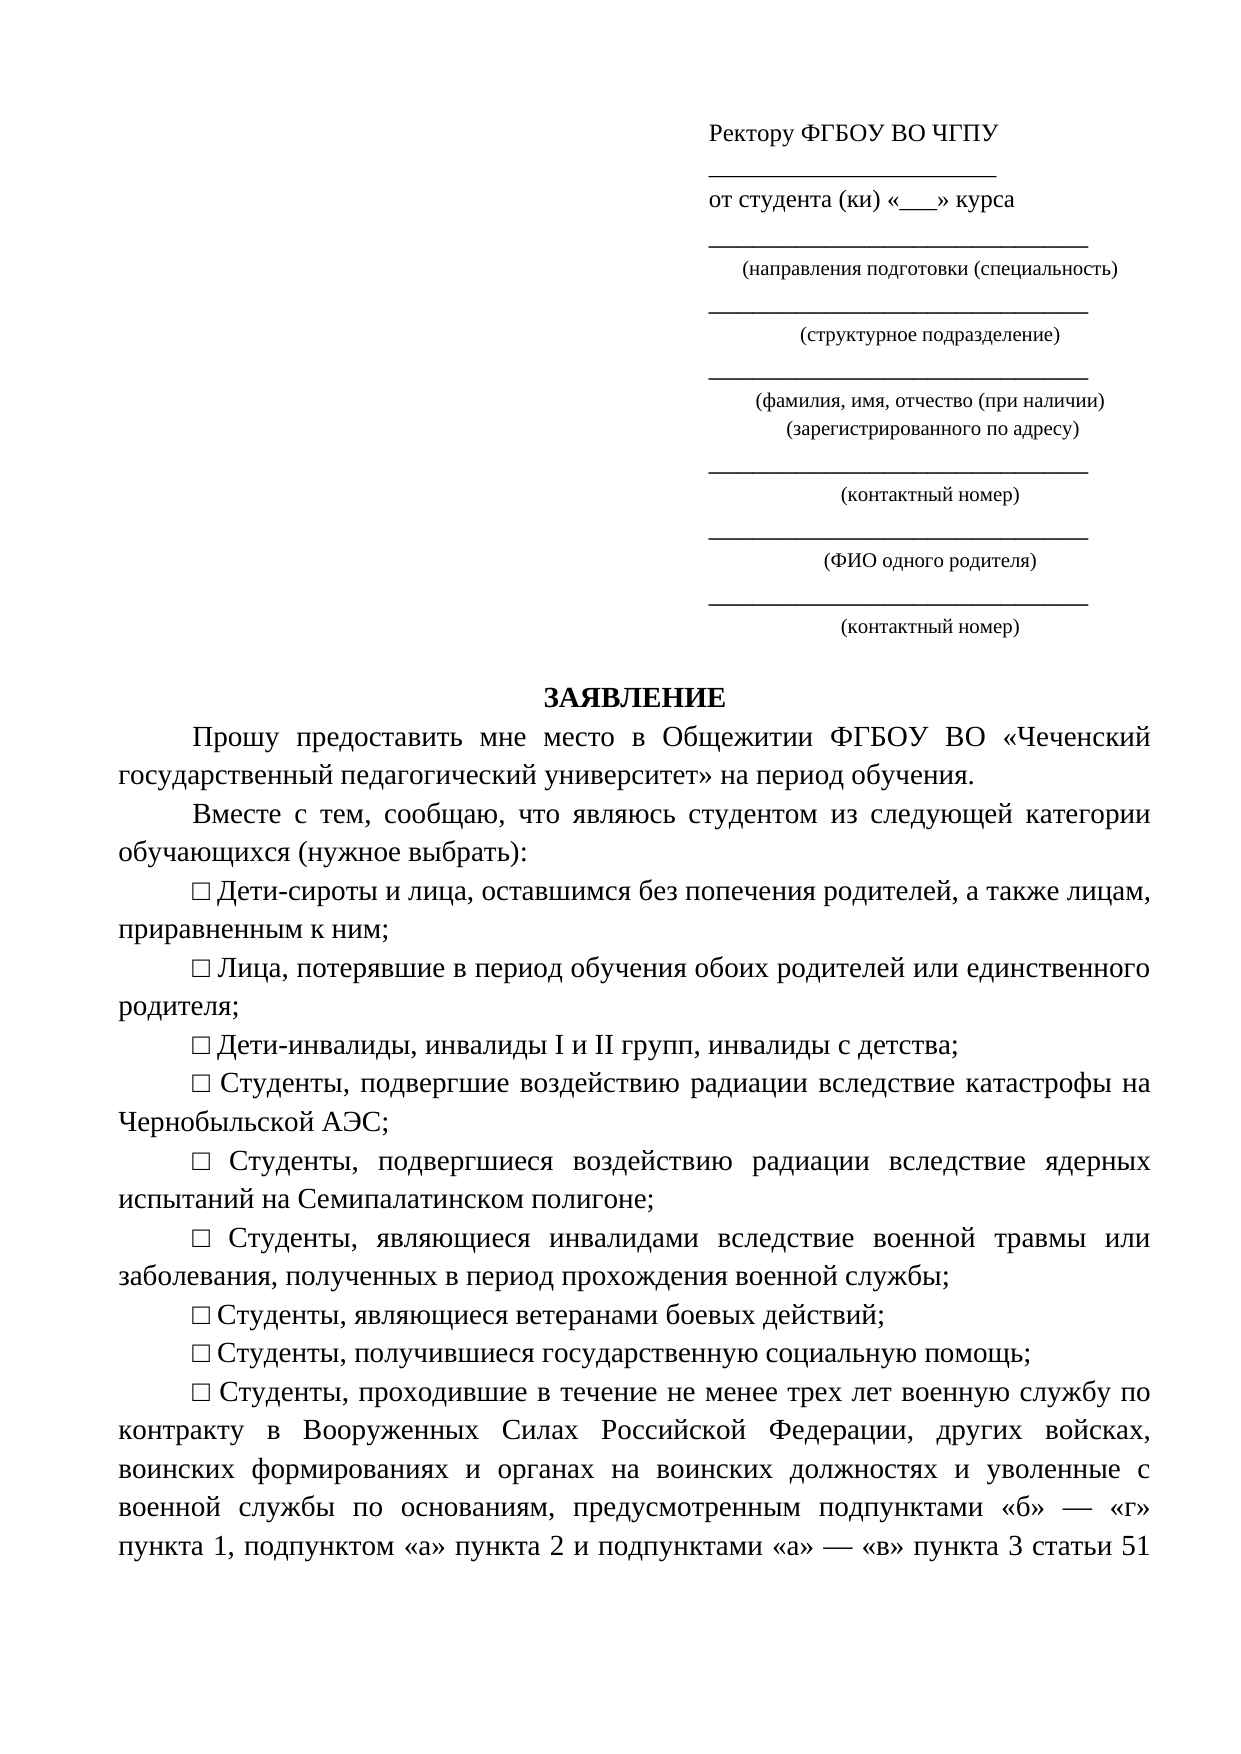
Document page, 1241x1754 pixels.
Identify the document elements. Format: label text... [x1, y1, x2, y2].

text (зарегистрированного по адресу) [118, 416, 1152, 440]
text □ Студенты, подвергшиеся воздействию радиации вследствие ядерных испытаний на Семипалатинском полигоне; [118, 1143, 1152, 1215]
text □ Дети-сироты и лица, оставшимся без попечения родителей, а также лицам, приравненным к ним; [118, 873, 1152, 945]
text __________________________ [118, 217, 1152, 251]
text (фамилия, имя, отчество (при наличии) [118, 388, 1152, 412]
text □ Студенты, являющиеся ветеранами боевых действий; [118, 1297, 1152, 1330]
text (направления подготовки (специальность) [118, 256, 1152, 280]
text Вместе с тем, сообщаю, что являюсь студентом из следующей категории обучающихся (нужное выбрать): [118, 796, 1152, 868]
text Ректору ФГБОУ ВО ЧГПУ [118, 118, 1152, 147]
text __________________________ [118, 443, 1152, 477]
text (структурное подразделение) [118, 322, 1152, 346]
text ЗАЯВЛЕНИЕ [118, 680, 1152, 714]
text □ Лица, потерявшие в период обучения обоих родителей или единственного родителя; [118, 950, 1152, 1022]
text _______________________ [118, 151, 1152, 180]
text □ Студенты, получившиеся государственную социальную помощь; [118, 1335, 1152, 1369]
text (контактный номер) [118, 614, 1152, 638]
text □ Дети-инвалиды, инвалиды I и II групп, инвалиды с детства; [118, 1027, 1152, 1061]
text □ Студенты, подвергшие воздействию радиации вследствие катастрофы на Чернобыльской АЭС; [118, 1066, 1152, 1138]
text □ Студенты, являющиеся инвалидами вследствие военной травмы или заболевания, полученных в период прохождения военной службы; [118, 1220, 1152, 1292]
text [118, 1374, 1152, 1562]
text Прошу предоставить мне место в Общежитии ФГБОУ ВО «Чеченский государственный педагогический университет» на период обучения. [118, 719, 1152, 791]
text (контактный номер) [118, 482, 1152, 506]
text __________________________ [118, 283, 1152, 317]
text __________________________ [118, 576, 1152, 609]
text от студента (ки) «___» курса [118, 184, 1152, 213]
text __________________________ [118, 349, 1152, 383]
text __________________________ [118, 509, 1152, 543]
text (ФИО одного родителя) [118, 548, 1152, 572]
